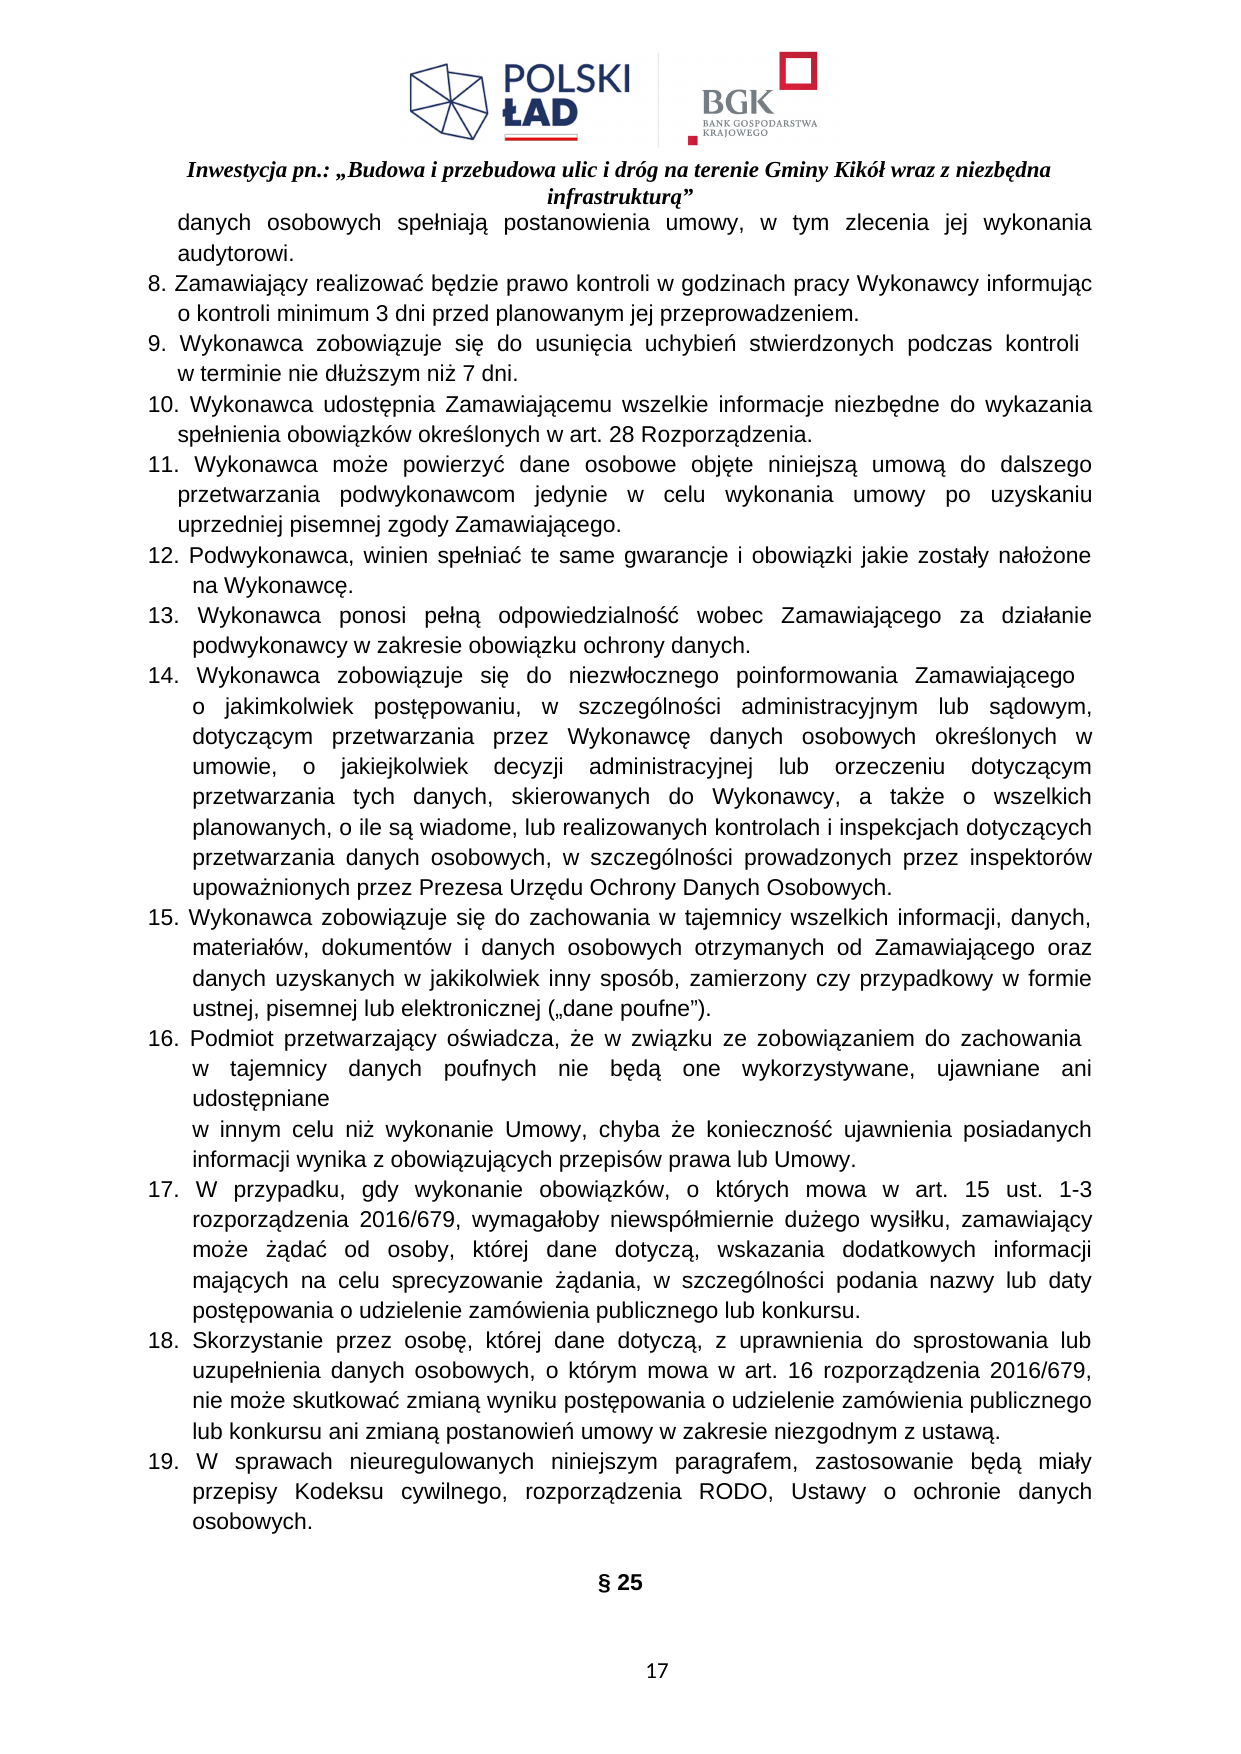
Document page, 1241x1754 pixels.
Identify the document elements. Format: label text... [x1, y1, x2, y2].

text 16. Podmiot przetwarzający oświadcza, że w związku ze zobowiązaniem do zachowania w tajemnicy danych poufnych nie będą one wykorzystywane, ujawniane ani udostępniane w innym celu niż wykonanie Umowy, chyba że konieczność ujawnienia posiadanych informacji wynika z obowiązujących przepisów prawa lub Umowy. [148, 1025, 1093, 1172]
text 15. Wykonawca zobowiązuje się do zachowania w tajemnicy wszelkich informacji, danych, materiałów, dokumentów i danych osobowych otrzymanych od Zamawiającego oraz danych uzyskanych w jakikolwiek inny sposób, zamierzony czy przypadkowy w formie ustnej, pisemnej lub elektronicznej („dane poufne”). [148, 904, 1093, 1021]
text 19. W sprawach nieuregulowanych niniejszym paragrafem, zastosowanie będą miały przepisy Kodeksu cywilnego, rozporządzenia RODO, Ustawy o ochronie danych osobowych. [148, 1448, 1093, 1534]
text 14. Wykonawca zobowiązuje się do niezwłocznego poinformowania Zamawiającego o jakimkolwiek postępowaniu, w szczególności administracyjnym lub sądowym, dotyczącym przetwarzania przez Wykonawcę danych osobowych określonych w umowie, o jakiejkolwiek decyzji administracyjnej lub orzeczeniu dotyczącym przetwarzania tych danych, skierowanych do Wykonawcy, a także o wszelkich planowanych, o ile są wiadome, lub realizowanych kontrolach i inspekcjach dotyczących przetwarzania danych osobowych, w szczególności prowadzonych przez inspektorów upoważnionych przez Prezesa Urzędu Ochrony Danych Osobowych. [148, 662, 1093, 900]
text § 25 [148, 1569, 1093, 1595]
picture [398, 44, 842, 157]
text 12. Podwykonawca, winien spełniać te same gwarancje i obowiązki jakie zostały nałożone na Wykonawcę. [148, 542, 1093, 598]
text 11. Wykonawca może powierzyć dane osobowe objęte niniejszą umową do dalszego przetwarzania podwykonawcom jedynie w celu wykonania umowy po uzyskaniu uprzedniej pisemnej zgody Zamawiającego. [148, 451, 1093, 538]
text 18. Skorzystanie przez osobę, której dane dotyczą, z uprawnienia do sprostowania lub uzupełnienia danych osobowych, o którym mowa w art. 16 rozporządzenia 2016/679, nie może skutkować zmianą wyniku postępowania o udzielenie zamówienia publicznego lub konkursu ani zmianą postanowień umowy w zakresie niezgodnym z ustawą. [148, 1327, 1093, 1444]
text 17. W przypadku, gdy wykonanie obowiązków, o których mowa w art. 15 ust. 1-3 rozporządzenia 2016/679, wymagałoby niewspółmiernie dużego wysiłku, zamawiający może żądać od osoby, której dane dotyczą, wskazania dodatkowych informacji mających na celu sprecyzowanie żądania, w szczególności podania nazwy lub daty postępowania o udzielenie zamówienia publicznego lub konkursu. [148, 1176, 1093, 1323]
text 10. Wykonawca udostępnia Zamawiającemu wszelkie informacje niezbędne do wykazania spełnienia obowiązków określonych w art. 28 Rozporządzenia. [148, 391, 1093, 447]
text 9. Wykonawca zobowiązuje się do usunięcia uchybień stwierdzonych podczas kontroli w terminie nie dłuższym niż 7 dni. [148, 330, 1093, 387]
text 8. Zamawiający realizować będzie prawo kontroli w godzinach pracy Wykonawcy informując o kontroli minimum 3 dni przed planowanym jej przeprowadzeniem. [148, 270, 1093, 326]
text 13. Wykonawca ponosi pełną odpowiedzialność wobec Zamawiającego za działanie podwykonawcy w zakresie obowiązku ochrony danych. [148, 602, 1093, 658]
